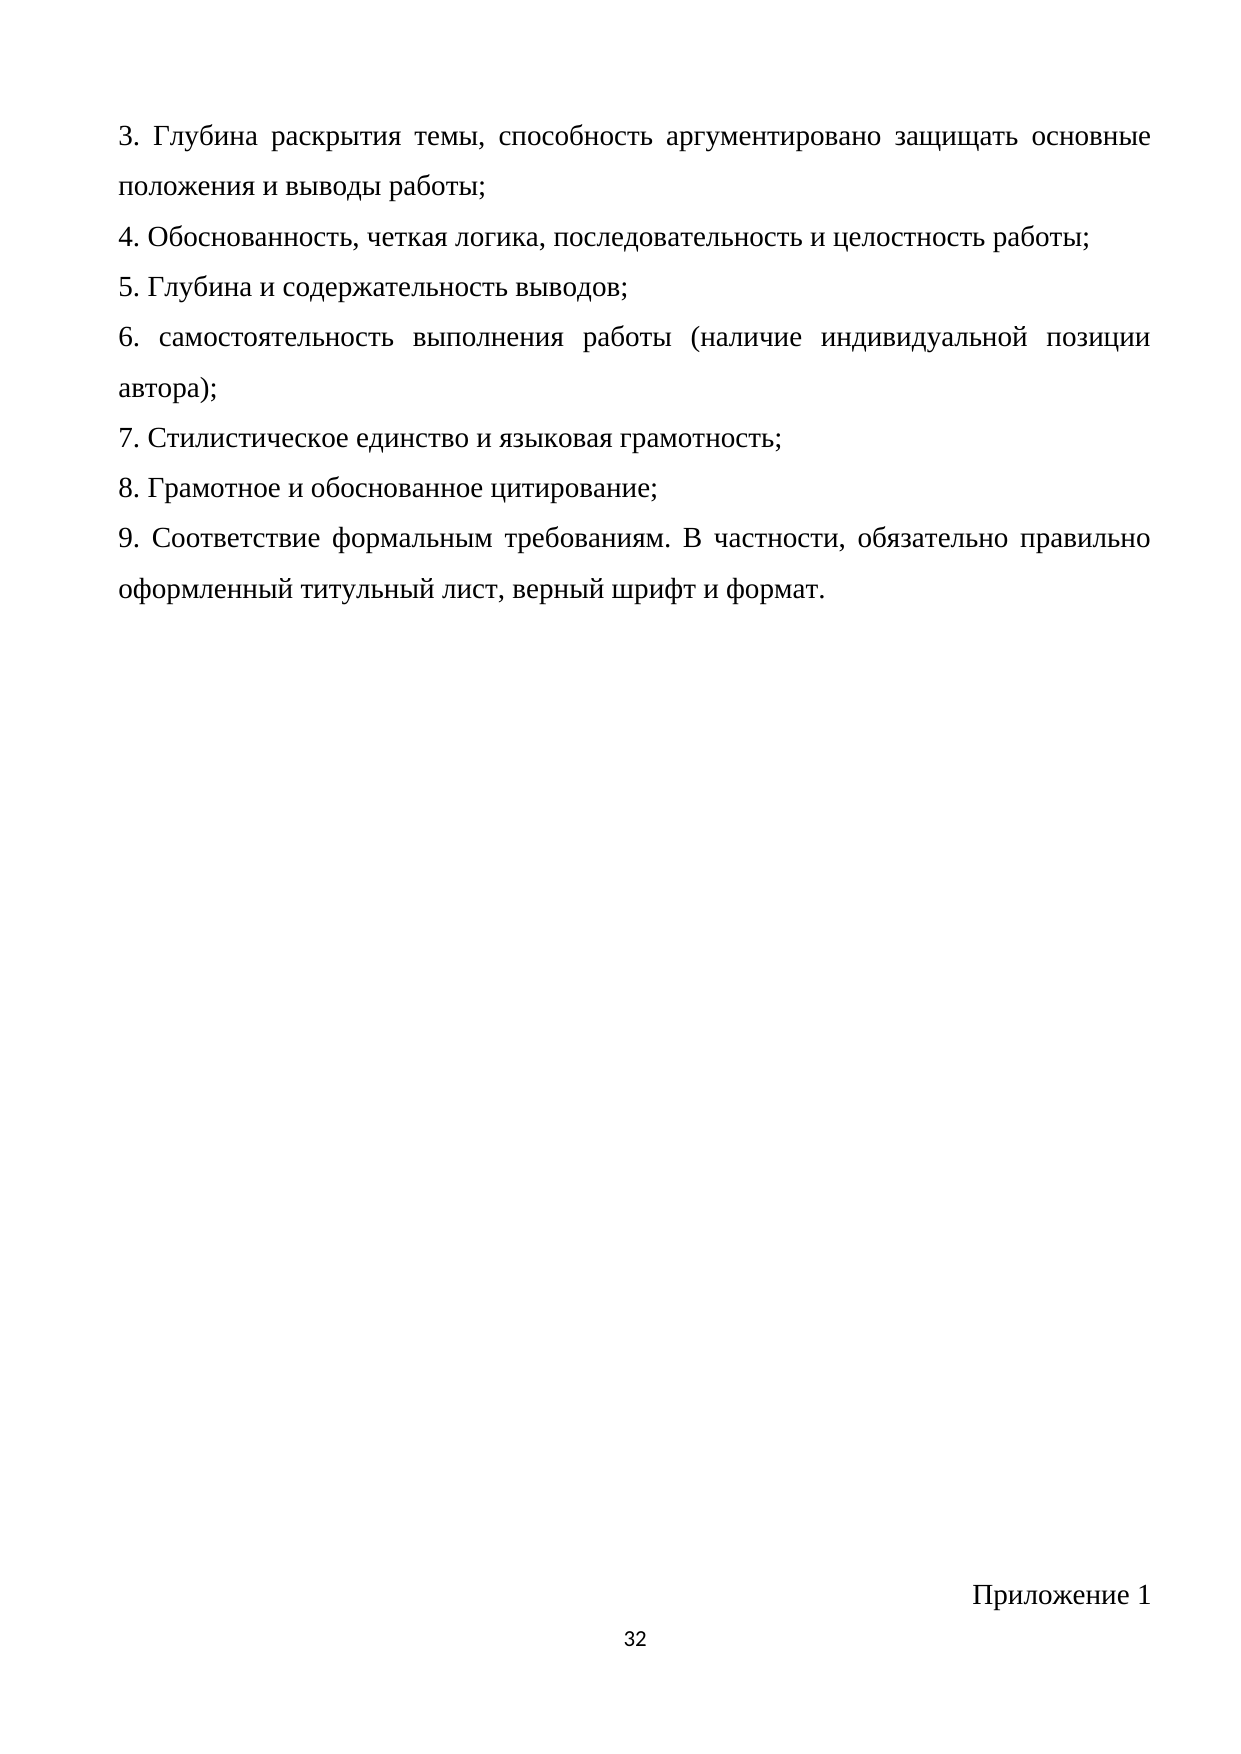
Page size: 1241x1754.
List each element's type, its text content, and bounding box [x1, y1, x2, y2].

text 8. Грамотное и обоснованное цитирование; [118, 470, 1152, 504]
text 7. Стилистическое единство и языковая грамотность; [118, 420, 1152, 453]
text 4. Обоснованность, четкая логика, последовательность и целостность работы; [118, 219, 1152, 252]
text 9. Соответствие формальным требованиям. В частности, обязательно правильно оформленный титульный лист, верный шрифт и формат. [118, 521, 1152, 604]
text 3. Глубина раскрытия темы, способность аргументировано защищать основные положения и выводы работы; [118, 118, 1152, 202]
text Приложение 1 [118, 1577, 1152, 1611]
text 6. самостоятельность выполнения работы (наличие индивидуальной позиции автора); [118, 319, 1152, 403]
text 5. Глубина и содержательность выводов; [118, 269, 1152, 303]
